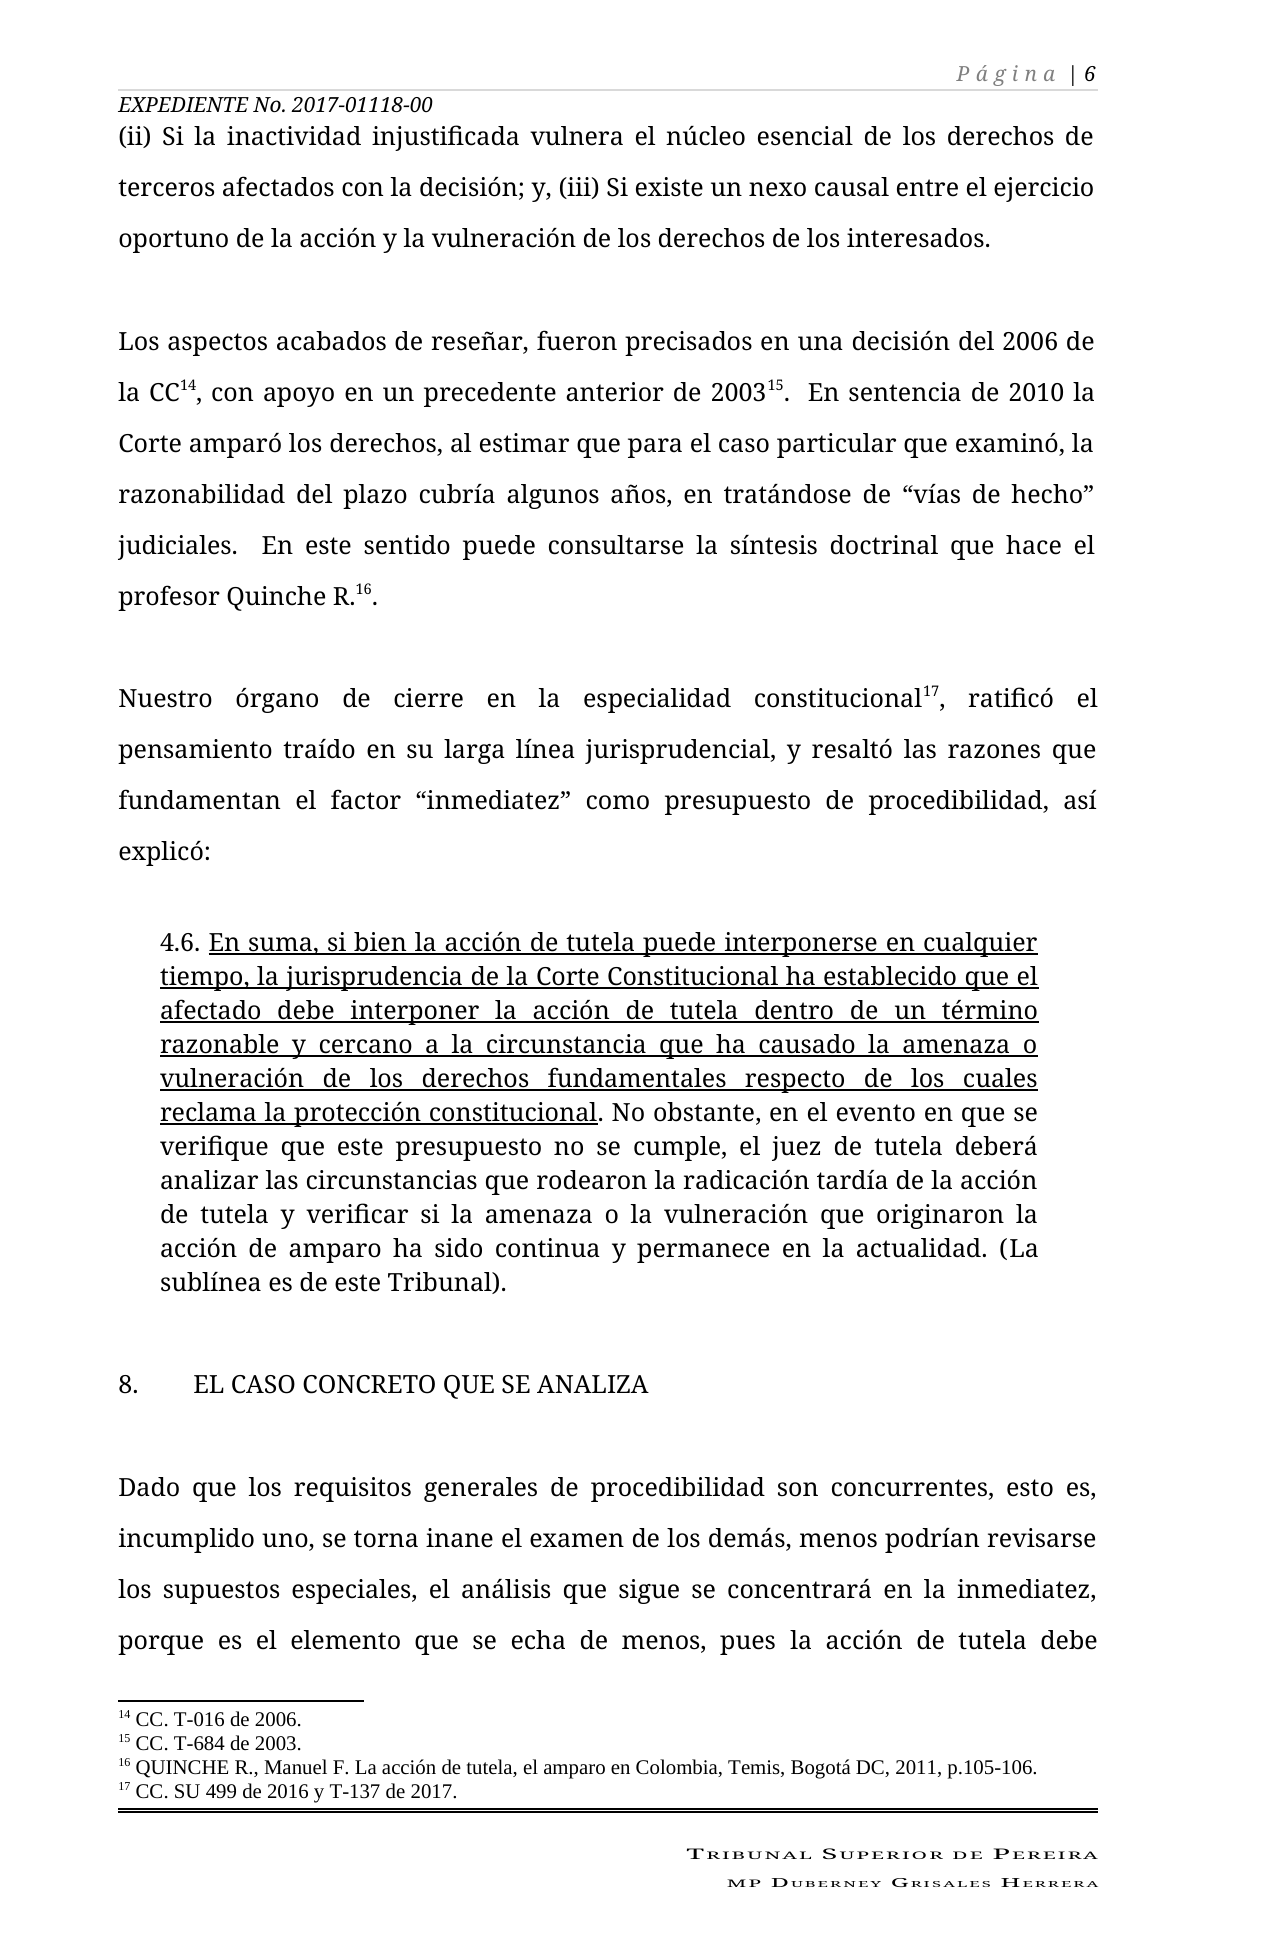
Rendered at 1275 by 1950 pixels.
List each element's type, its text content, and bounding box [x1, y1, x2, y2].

text 4.6. En suma, si bien la acción de tutela puede interponerse en cualquier tiempo, la jurisprudencia de la Corte Constitucional ha establecido que el afectado debe interponer la acción de tutela dentro de un término razonable y cercano a la circunstancia que ha causado la amenaza o vulneración de los derechos fundamentales respecto de los cuales reclama la protección constitucional. No obstante, en el evento en que se verifique que este presupuesto no se cumple, el juez de tutela deberá analizar las circunstancias que rodearon la radicación tardía de la acción de tutela y verificar si la amenaza o la vulneración que originaron la acción de amparo ha sido continua y permanece en la actualidad. (La sublínea es de este Tribunal). [160, 1231, 1039, 1299]
text Nuestro órgano de cierre en la especialidad constitucional, ratificó el pensamiento traído en su larga línea jurisprudencial, y resaltó las razones que fundamentan el factor “inmediatez” como presupuesto de procedibilidad, así explicó: [118, 681, 1098, 868]
list EL CASO CONCRETO QUE SE ANALIZA [118, 1367, 1098, 1401]
text Los aspectos acabados de reseñar, fueron precisados en una decisión del 2006 de la CC, con apoyo en un precedente anterior de 2003. En sentencia de 2010 la Corte amparó los derechos, al estimar que para el caso particular que examinó, la razonabilidad del plazo cubría algunos años, en tratándose de “vías de hecho” judiciales. En este sentido puede consultarse la síntesis doctrinal que hace el profesor Quinche R.. [118, 323, 1096, 612]
